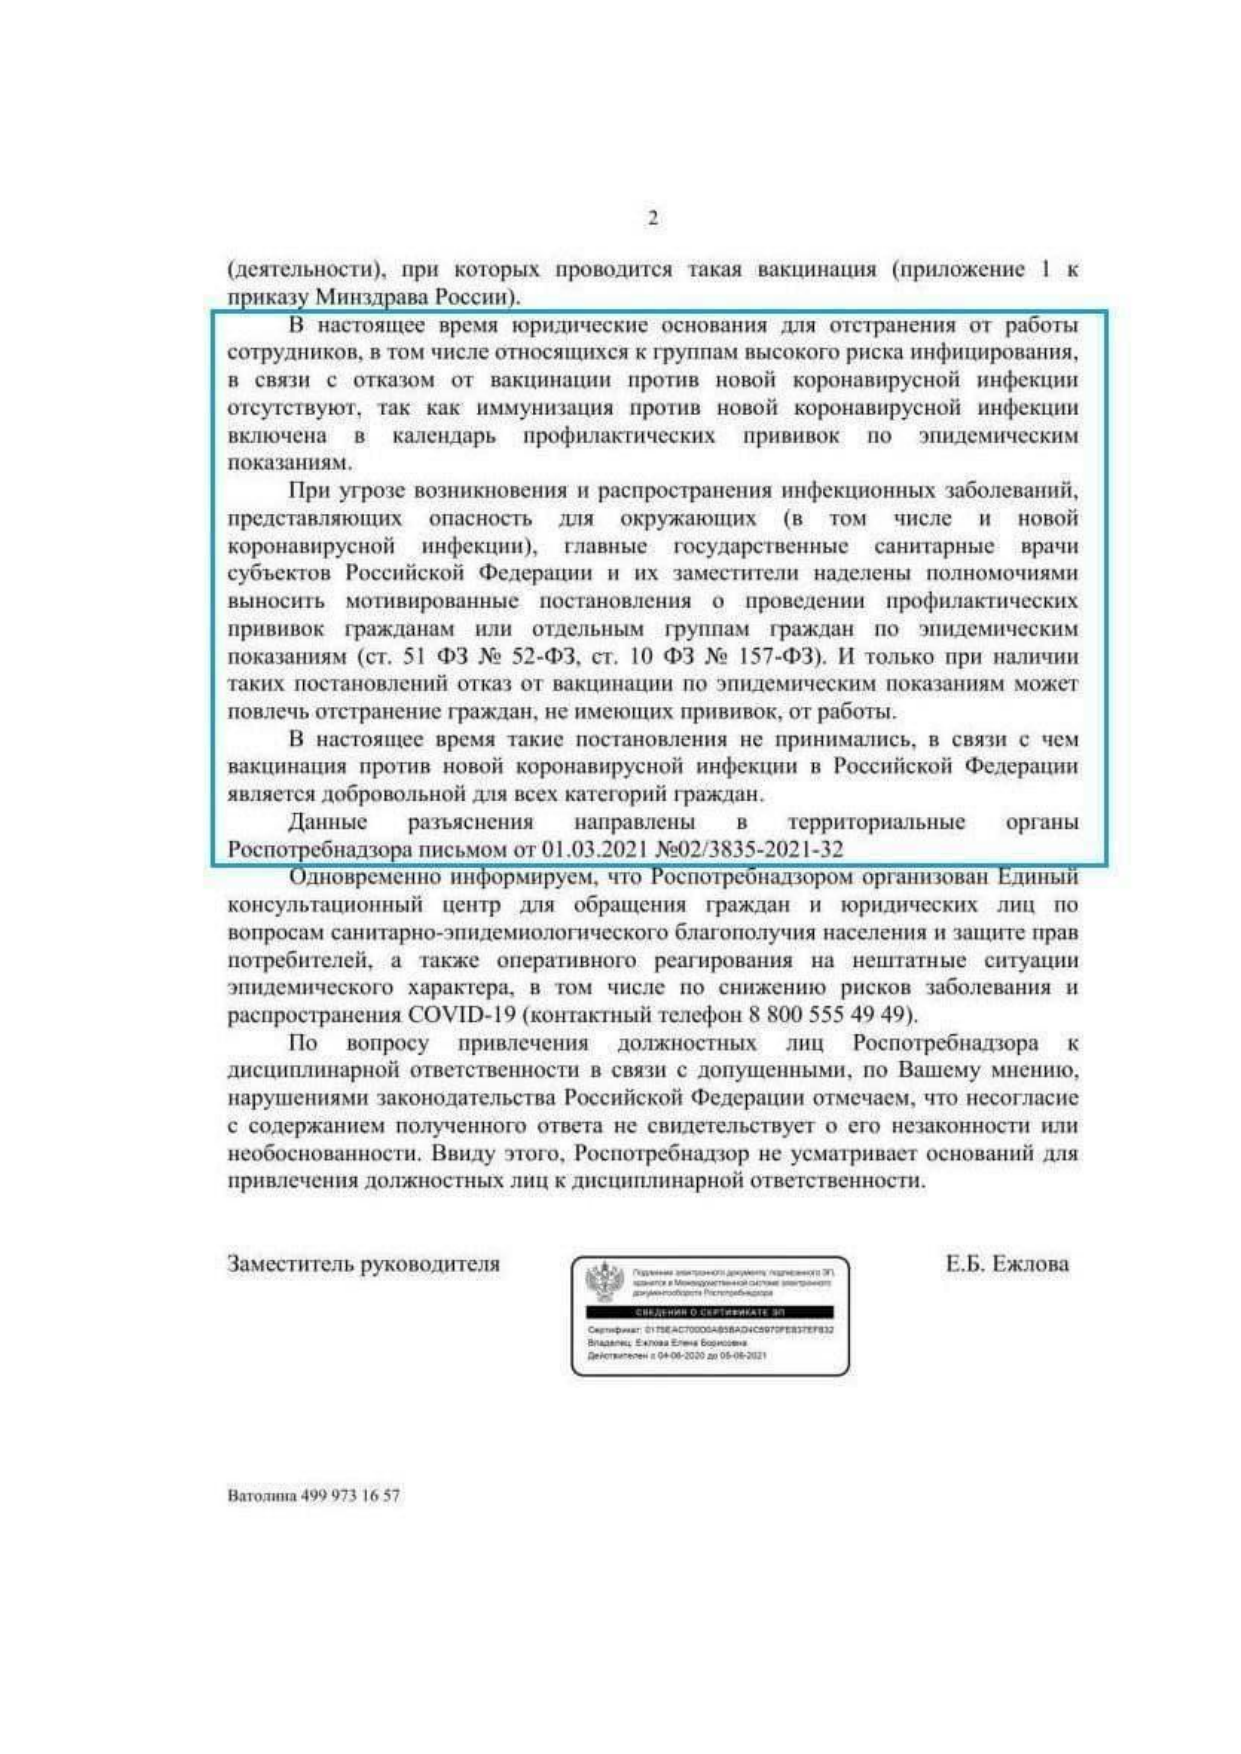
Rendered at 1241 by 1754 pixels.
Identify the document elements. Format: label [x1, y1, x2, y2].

picture [132, 152, 1152, 1584]
